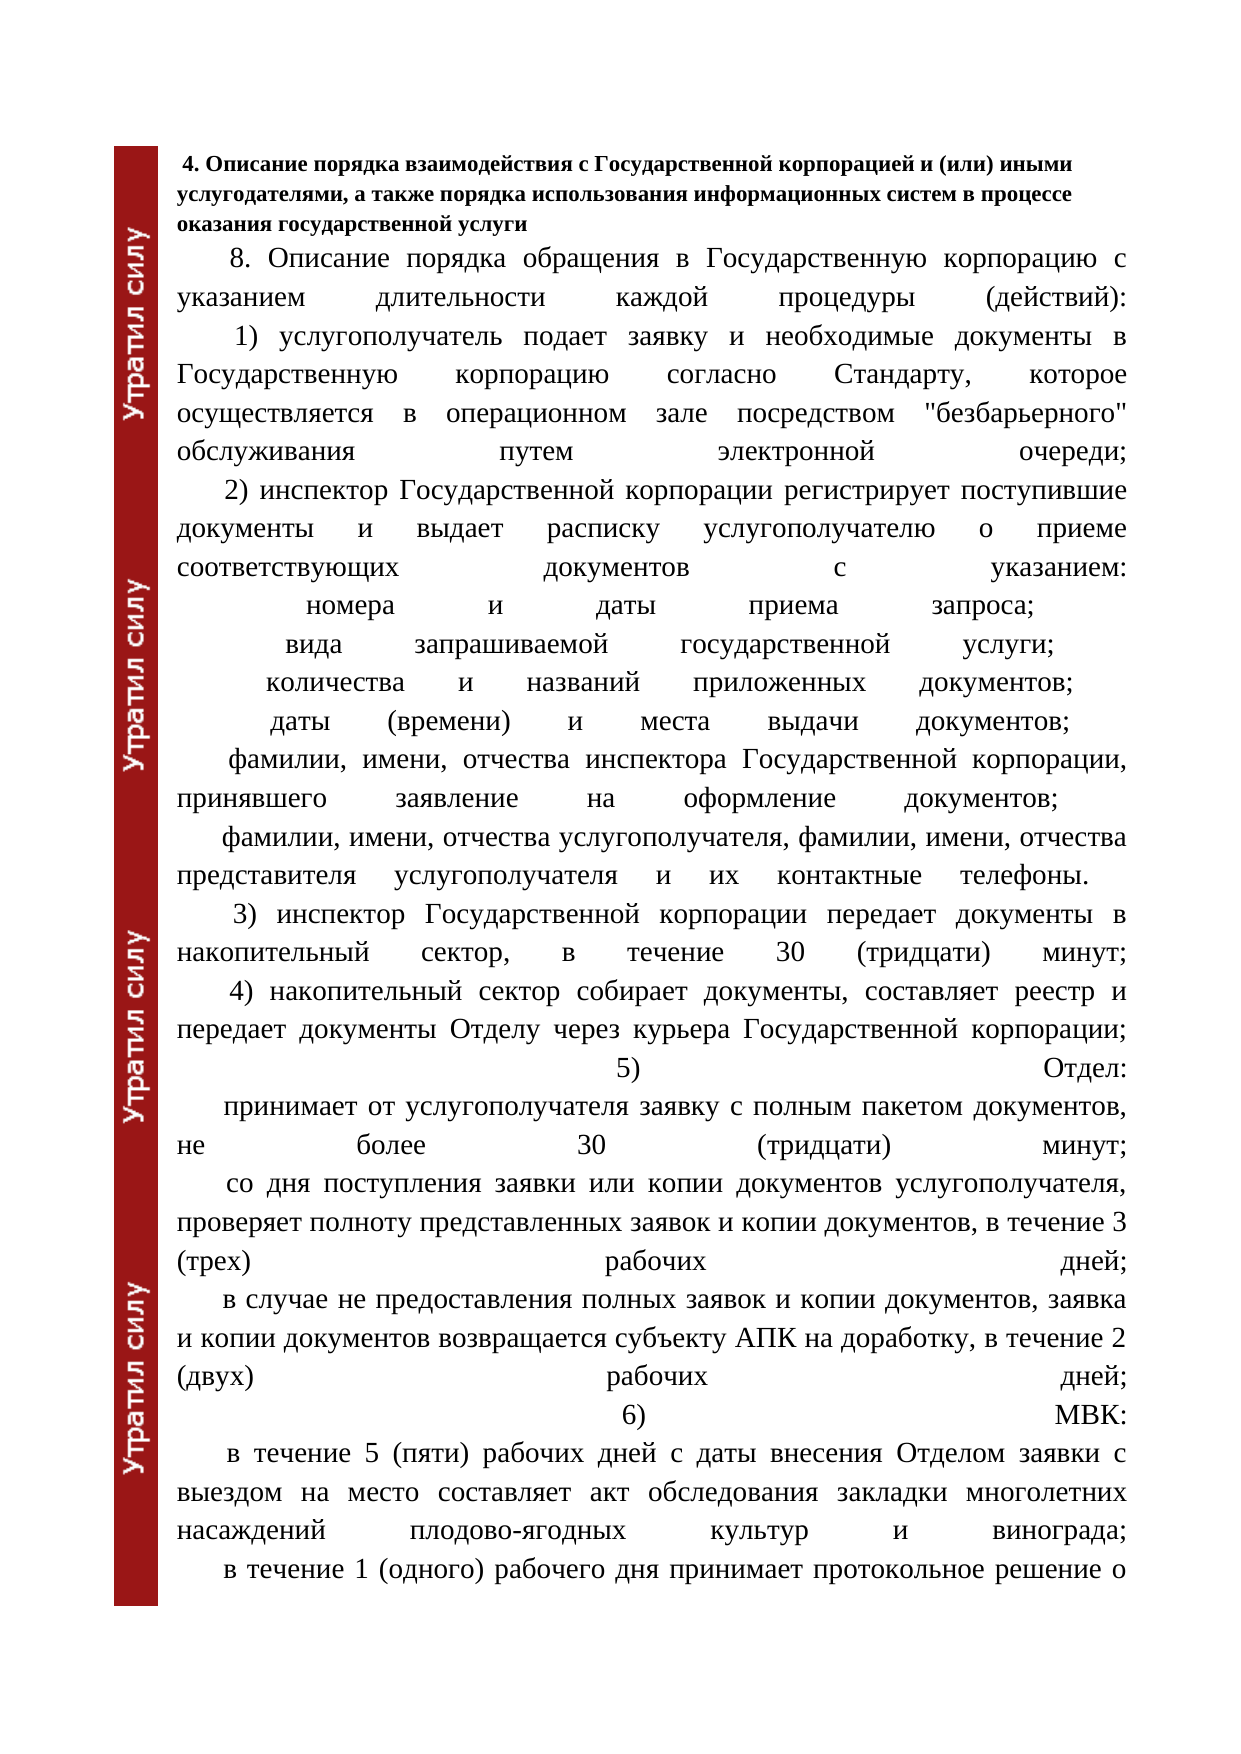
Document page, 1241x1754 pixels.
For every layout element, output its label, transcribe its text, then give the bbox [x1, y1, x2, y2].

picture [114, 237, 158, 241]
picture [114, 1584, 158, 1606]
picture [114, 146, 158, 150]
text 4. Описание порядка взаимодействия с Государственной корпорацией и (или) иными услугодателями, а также порядка использования информационных систем в процессе оказания государственной услуги [112, 150, 1128, 237]
